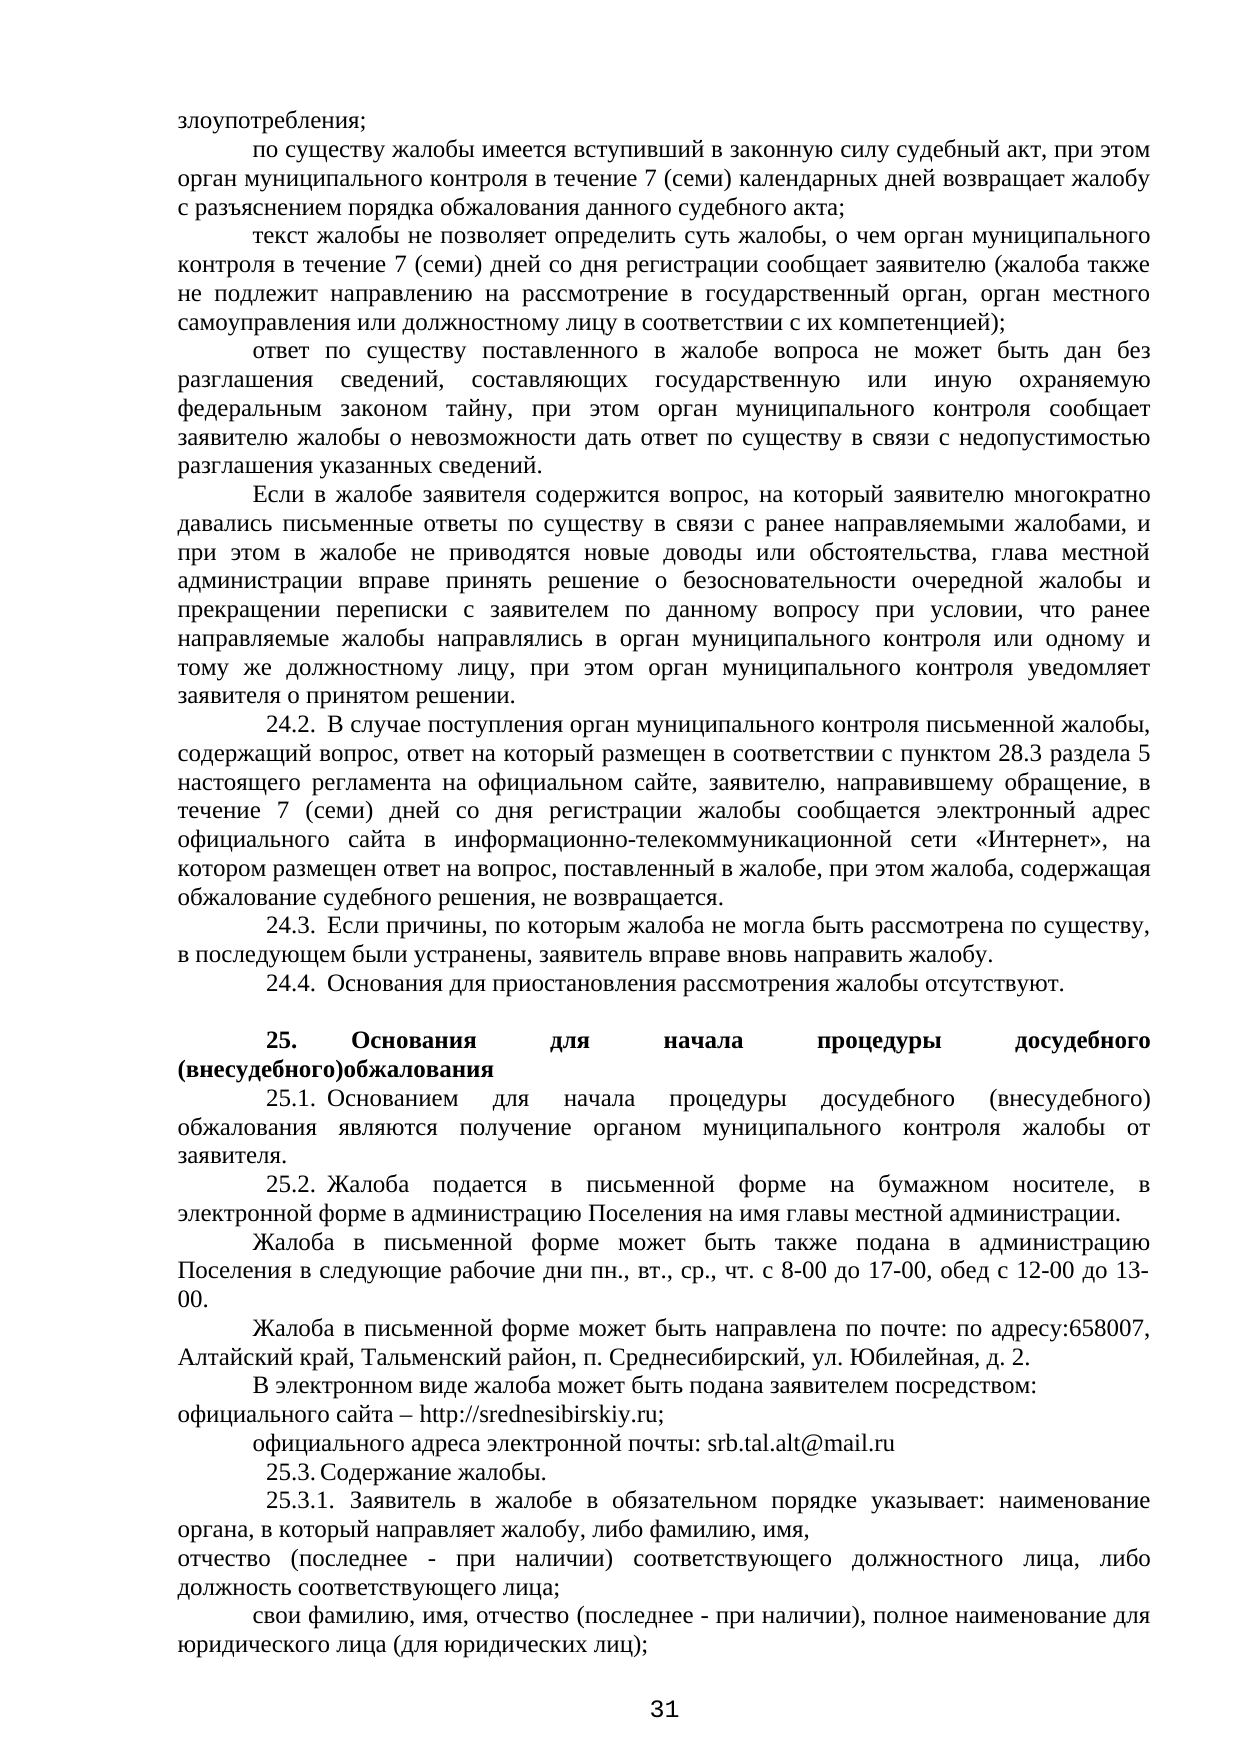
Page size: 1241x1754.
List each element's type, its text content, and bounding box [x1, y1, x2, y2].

list Основанием для начала процедуры досудебного (внесудебного) обжалования являются получение органом муниципального контроля жалобы от заявителя. [177, 1083, 1151, 1169]
text Если в жалобе заявителя содержится вопрос, на который заявителю многократно давались письменные ответы по существу в связи с ранее направляемыми жалобами, и при этом в жалобе не приводятся новые доводы или обстоятельства, глава местной администрации вправе принять решение о безосновательности очередной жалобы и прекращении переписки с заявителем по данному вопросу при условии, что ранее направляемые жалобы направлялись в орган муниципального контроля или одному и тому же должностному лицу, при этом орган муниципального контроля уведомляет заявителя о принятом решении. [177, 479, 1151, 709]
text ответ по существу поставленного в жалобе вопроса не может быть дан без разглашения сведений, составляющих государственную или иную охраняемую федеральным законом тайну, при этом орган муниципального контроля сообщает заявителю жалобы о невозможности дать ответ по существу в связи с недопустимостью разглашения указанных сведений. [177, 336, 1151, 479]
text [177, 106, 1151, 134]
text отчество (последнее - при наличии) соответствующего должностного лица, либо должность соответствующего лица; [177, 1543, 1151, 1601]
text текст жалобы не позволяет определить суть жалобы, о чем орган муниципального контроля в течение 7 (семи) дней со дня регистрации сообщает заявителю (жалоба также не подлежит направлению на рассмотрение в государственный орган, орган местного самоуправления или должностному лицу в соответствии с их компетенцией); [177, 221, 1151, 336]
text В электронном виде жалоба может быть подана заявителем посредством: [177, 1371, 1151, 1399]
text официального сайта – http://srednesibirskiy.ru; [177, 1399, 1151, 1428]
list Заявитель в жалобе в обязательном порядке указывает: наименование органа, в который направляет жалобу, либо фамилию, имя, [177, 1486, 1151, 1543]
text свои фамилию, имя, отчество (последнее - при наличии), полное наименование для юридического лица (для юридических лиц); [177, 1601, 1151, 1658]
list Основания для приостановления рассмотрения жалобы отсутствуют. [177, 968, 1151, 997]
text по существу жалобы имеется вступивший в законную силу судебный акт, при этом орган муниципального контроля в течение 7 (семи) календарных дней возвращает жалобу с разъяснением порядка обжалования данного судебного акта; [177, 134, 1151, 221]
text официального адреса электронной почты: srb.tal.alt@mail.ru [177, 1428, 1151, 1457]
list В случае поступления орган муниципального контроля письменной жалобы, содержащий вопрос, ответ на который размещен в соответствии с пунктом 28.3 раздела 5 настоящего регламента на официальном сайте, заявителю, направившему обращение, в течение 7 (семи) дней со дня регистрации жалобы сообщается электронный адрес официального сайта в информационно-телекоммуникационной сети «Интернет», на котором размещен ответ на вопрос, поставленный в жалобе, при этом жалоба, содержащая обжалование судебного решения, не возвращается. [177, 709, 1151, 911]
text Жалоба в письменной форме может быть также подана в администрацию Поселения в следующие рабочие дни пн., вт., ср., чт. с 8-00 до 17-00, обед с 12-00 до 13-00. [177, 1227, 1151, 1313]
list Жалоба подается в письменной форме на бумажном носителе, в электронной форме в администрацию Поселения на имя главы местной администрации. [177, 1169, 1151, 1227]
list Содержание жалобы. [177, 1457, 1151, 1486]
list Если причины, по которым жалоба не могла быть рассмотрена по существу, в последующем были устранены, заявитель вправе вновь направить жалобу. [177, 911, 1151, 968]
text Жалоба в письменной форме может быть направлена по почте: по адресу:658007, Алтайский край, Тальменский район, п. Среднесибирский, ул. Юбилейная, д. 2. [177, 1313, 1151, 1371]
list Основания для начала процедуры досудебного (внесудебного)обжалования [177, 1026, 1151, 1083]
